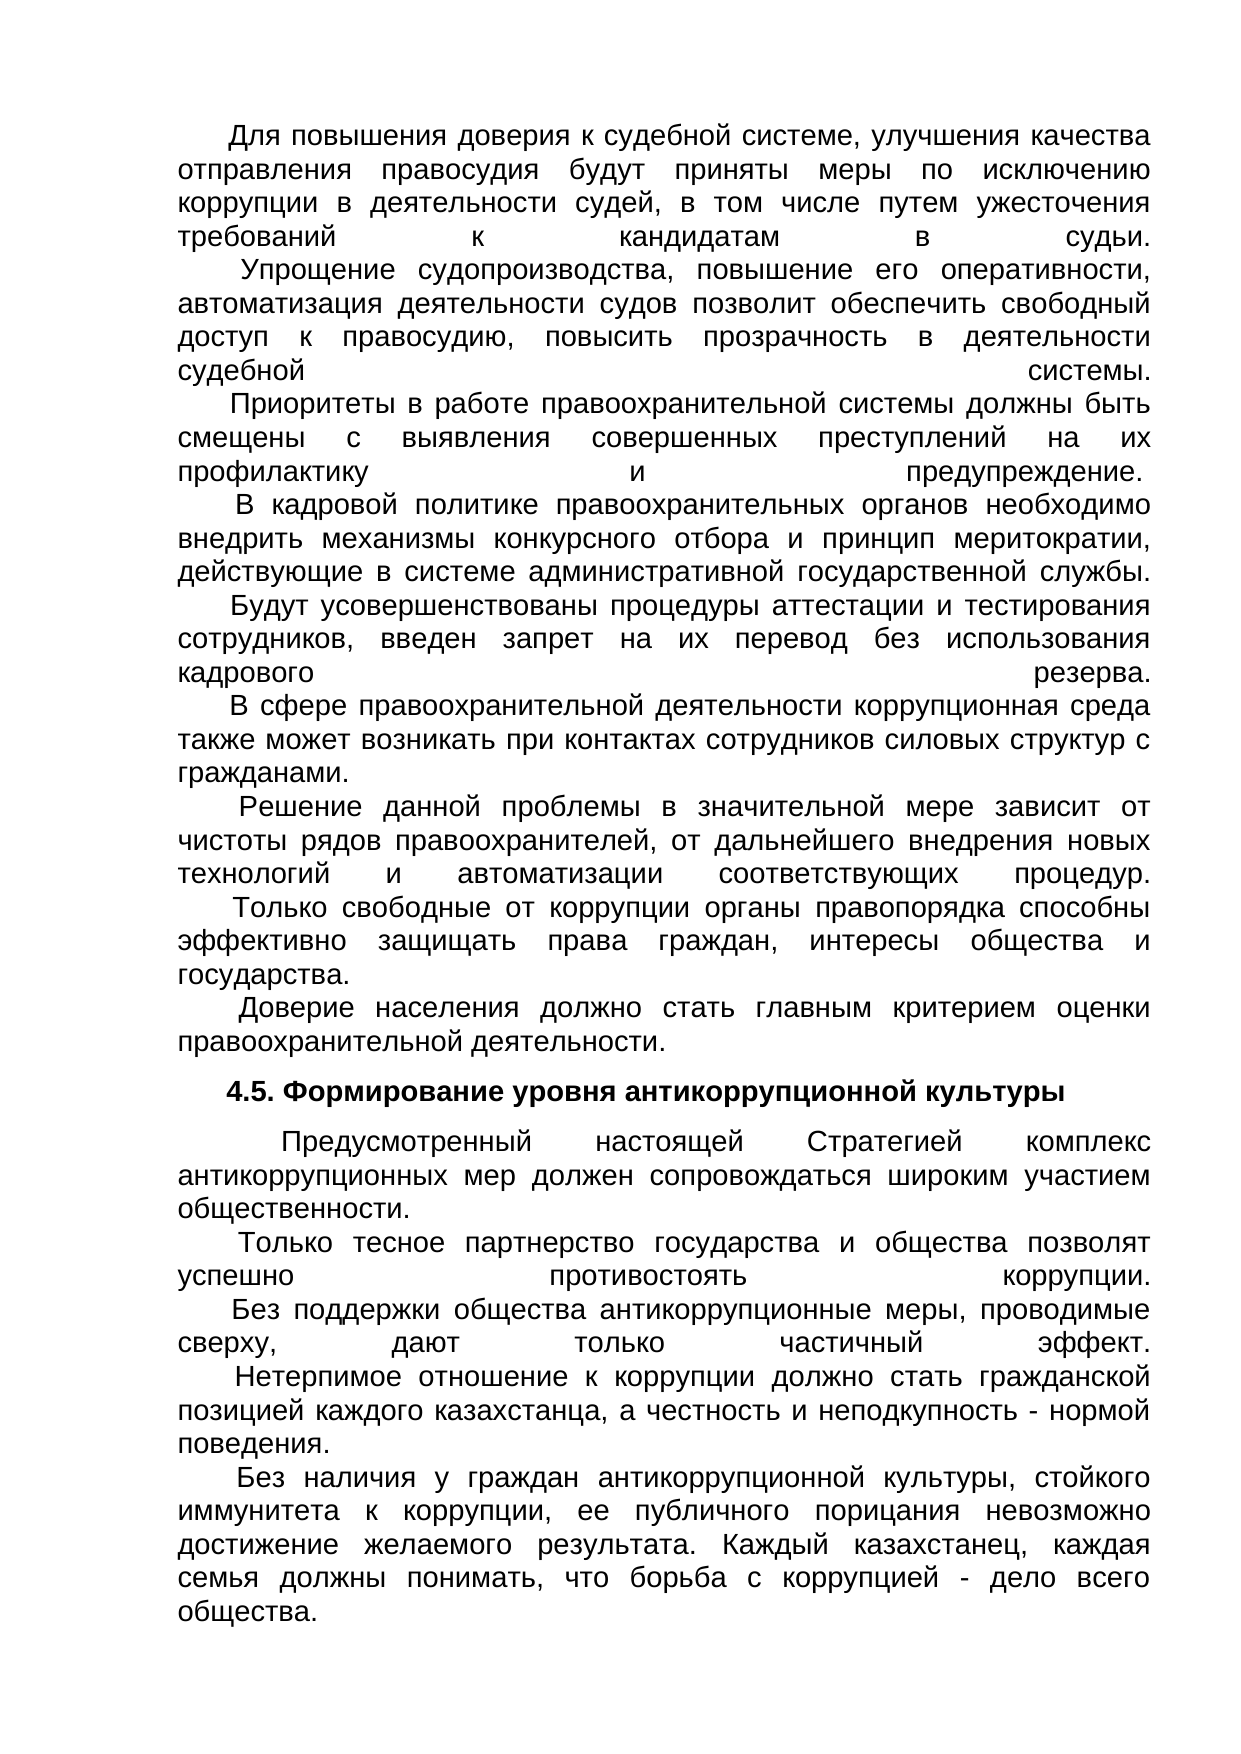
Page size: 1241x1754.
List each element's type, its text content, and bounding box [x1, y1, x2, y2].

text 4.5. Формирование уровня антикоррупционной культуры [177, 1074, 1152, 1107]
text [177, 118, 1152, 1057]
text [177, 1124, 1152, 1627]
